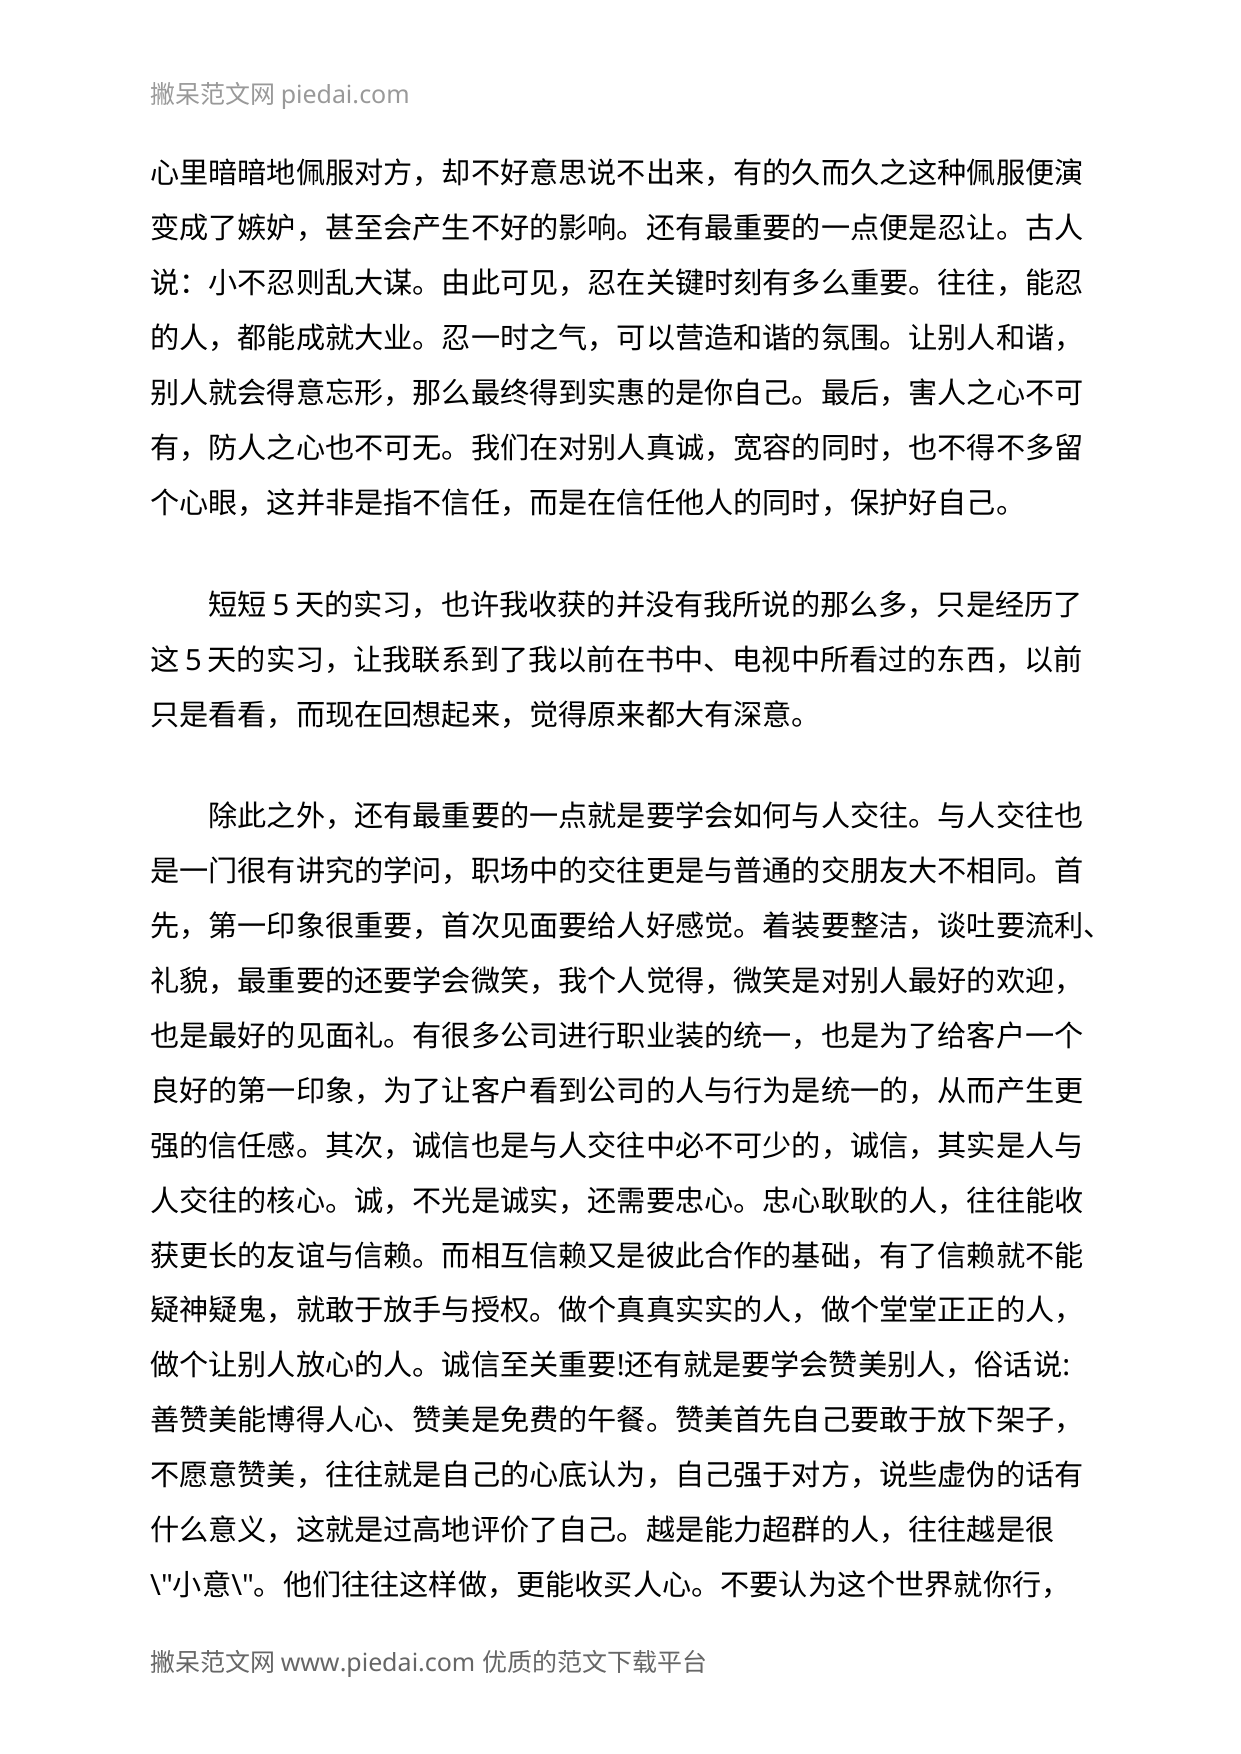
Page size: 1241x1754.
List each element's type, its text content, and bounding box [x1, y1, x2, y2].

text 短短5天的实习，也许我收获的并没有我所说的那么多，只是经历了这5天的实习，让我联系到了我以前在书中、电视中所看过的东西，以前只是看看，而现在回想起来，觉得原来都大有深意。 [150, 581, 1090, 733]
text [150, 150, 1090, 522]
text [150, 793, 1090, 1604]
